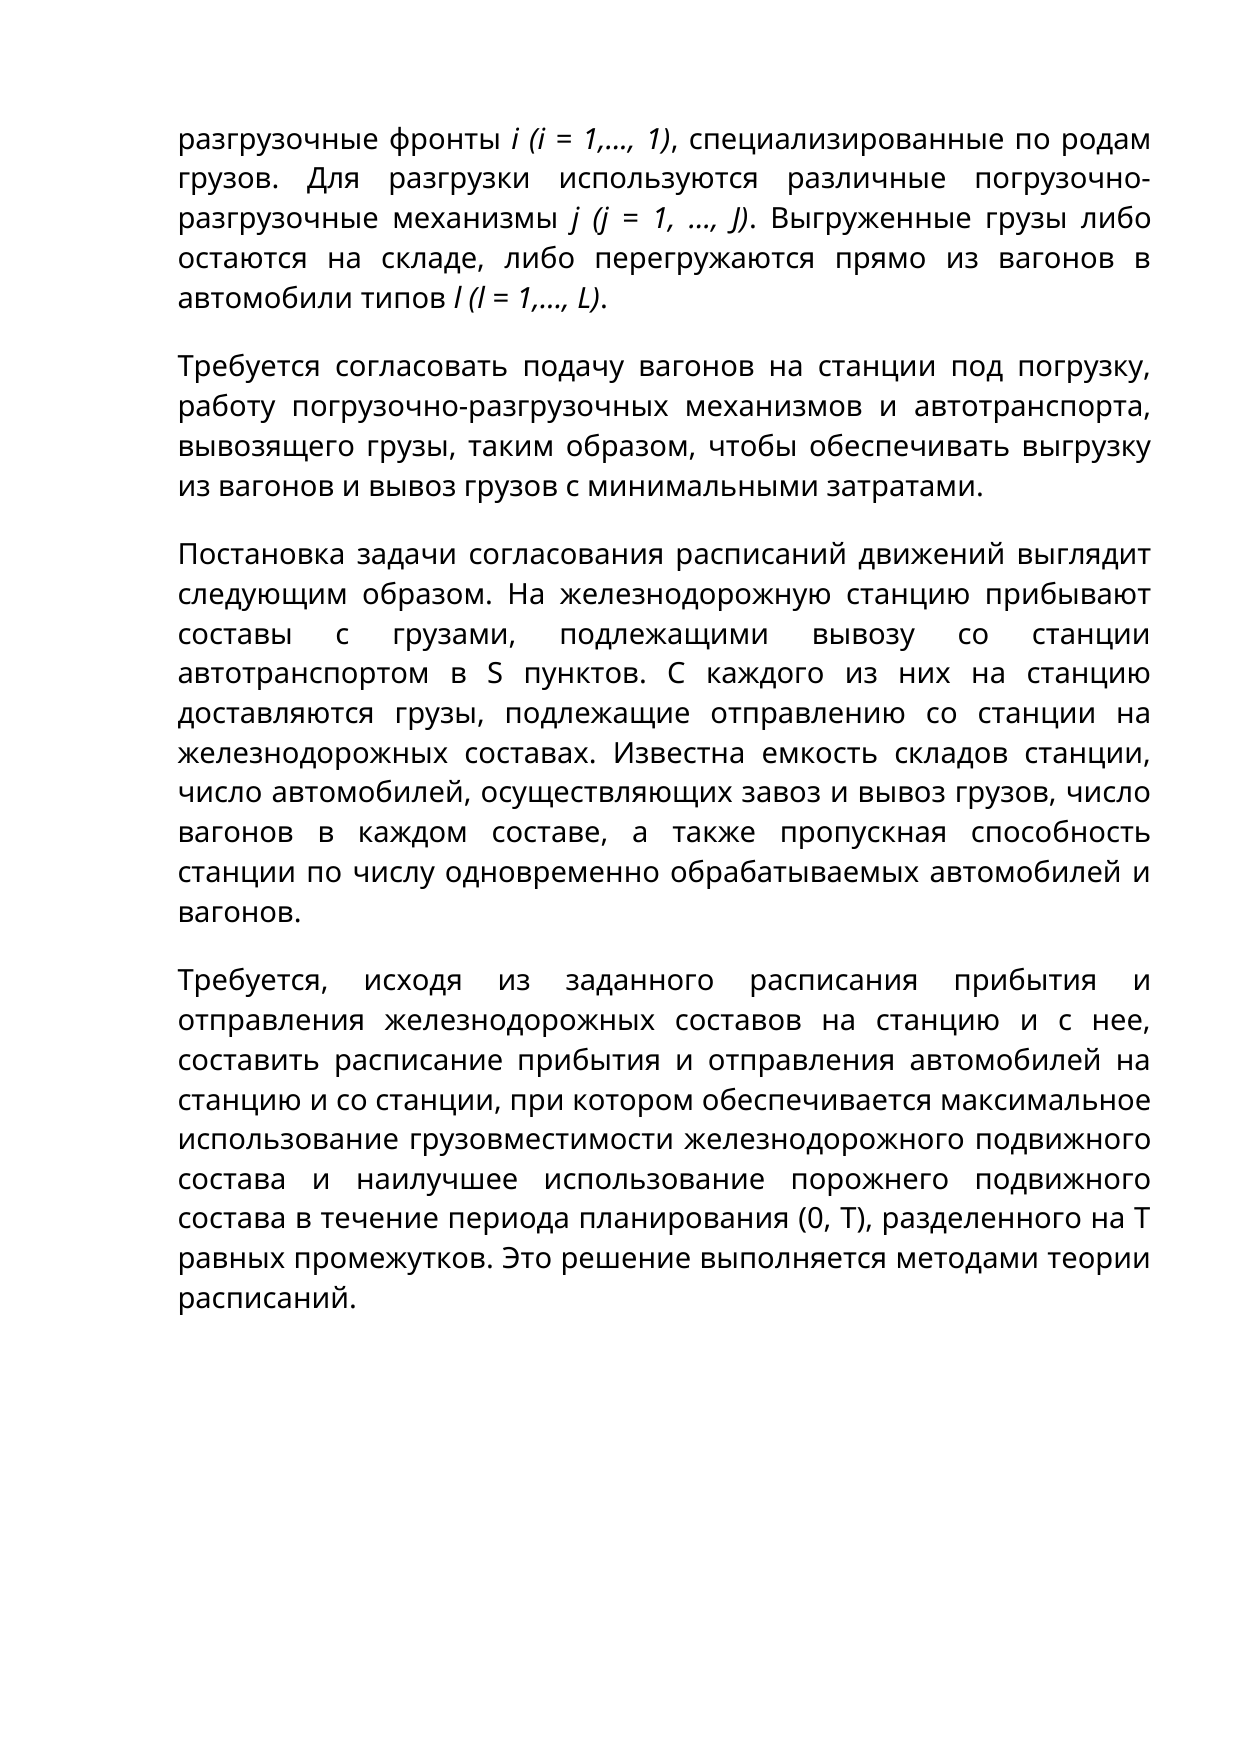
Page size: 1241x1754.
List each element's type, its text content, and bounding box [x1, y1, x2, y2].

text Требуется, исходя из заданного расписания прибытия и отправления железнодорожных составов на станцию и с нее, составить расписание прибытия и отправления автомобилей на станцию и со станции, при котором обеспечивается максимальное использование грузовместимости железнодорожного подвижного состава и наилучшее использование порожнего подвижного состава в течение периода планирования (0, Т), разделенного на Т равных промежутков. Это решение выполняется методами теории расписаний. [177, 960, 1152, 1317]
text Постановка задачи согласования расписаний движений выглядит следующим образом. На железнодорожную станцию прибывают составы с грузами, подлежащими вывозу со станции автотранспортом в S пунктов. С каждого из них на станцию доставляются грузы, подлежащие отправлению со станции на железнодорожных составах. Известна емкость складов станции, число автомобилей, осуществляющих завоз и вывоз грузов, число вагонов в каждом составе, а также пропускная способность станции по числу одновременно обрабатываемых автомобилей и вагонов. [177, 534, 1152, 931]
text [177, 118, 1152, 317]
text Требуется согласовать подачу вагонов на станции под погрузку, работу погрузочно-разгрузочных механизмов и автотранспорта, вывозящего грузы, таким образом, чтобы обеспечивать выгрузку из вагонов и вывоз грузов с минимальными затратами. [177, 346, 1152, 504]
